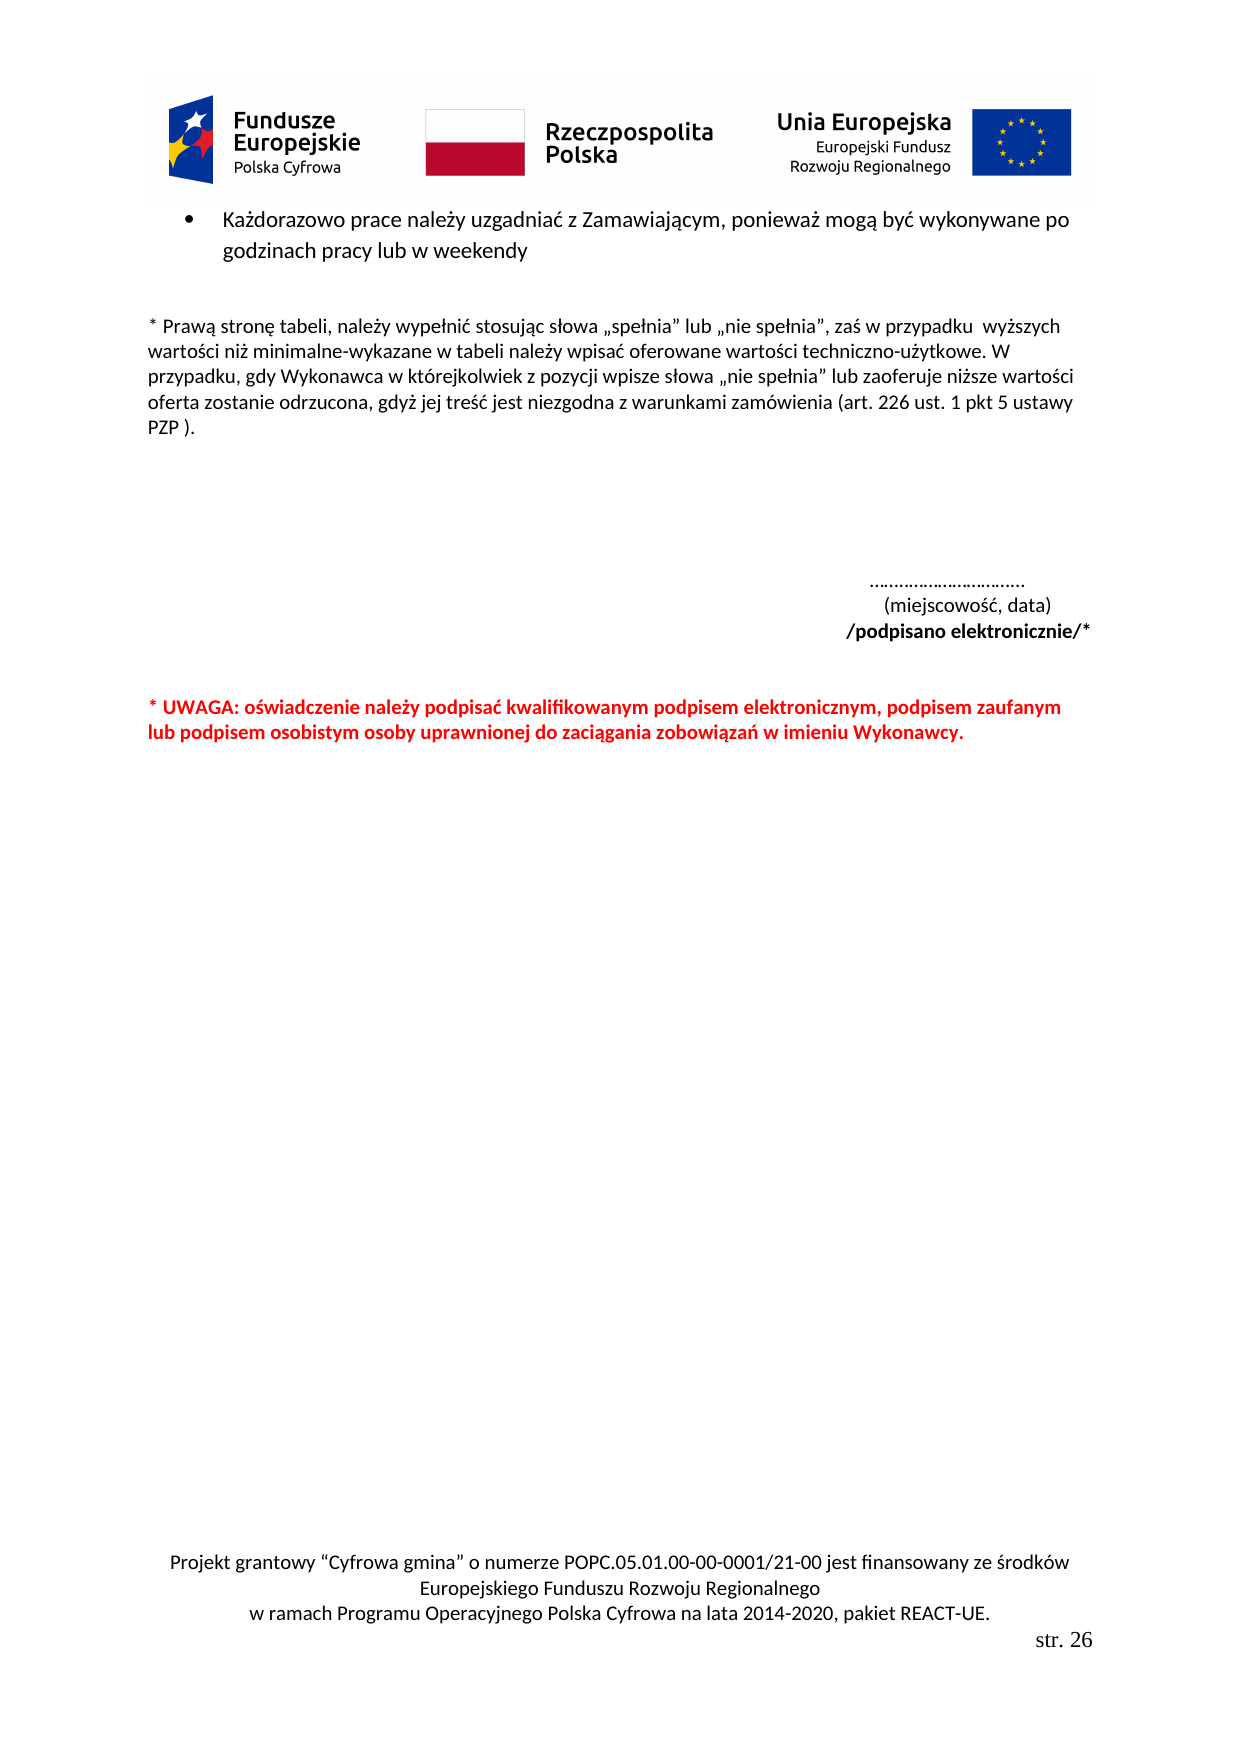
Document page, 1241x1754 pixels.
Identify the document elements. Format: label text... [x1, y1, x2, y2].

text /podpisano elektronicznie/* [738, 618, 1093, 643]
text ……..…………………... [738, 567, 1093, 592]
text (miejscowość, data) [738, 592, 1093, 618]
text * UWAGA: oświadczenie należy podpisać kwalifikowanym podpisem elektronicznym, podpisem zaufanym lub podpisem osobistym osoby uprawnionej do zaciągania zobowiązań w imieniu Wykonawcy. [148, 694, 1093, 745]
list Każdorazowo prace należy uzgadniać z Zamawiającym, ponieważ mogą być wykonywane po godzinach pracy lub w weekendy [185, 206, 1093, 264]
text * Prawą stronę tabeli, należy wypełnić stosując słowa „spełnia” lub „nie spełnia”, zaś w przypadku wyższych wartości niż minimalne-wykazane w tabeli należy wpisać oferowane wartości techniczno-użytkowe. W przypadku, gdy Wykonawca w którejkolwiek z pozycji wpisze słowa „nie spełnia” lub zaoferuje niższe wartości oferta zostanie odrzucona, gdyż jej treść jest niezgodna z warunkami zamówienia (art. 226 ust. 1 pkt 5 ustawy PZP ). [148, 313, 1093, 440]
picture [147, 73, 1093, 206]
